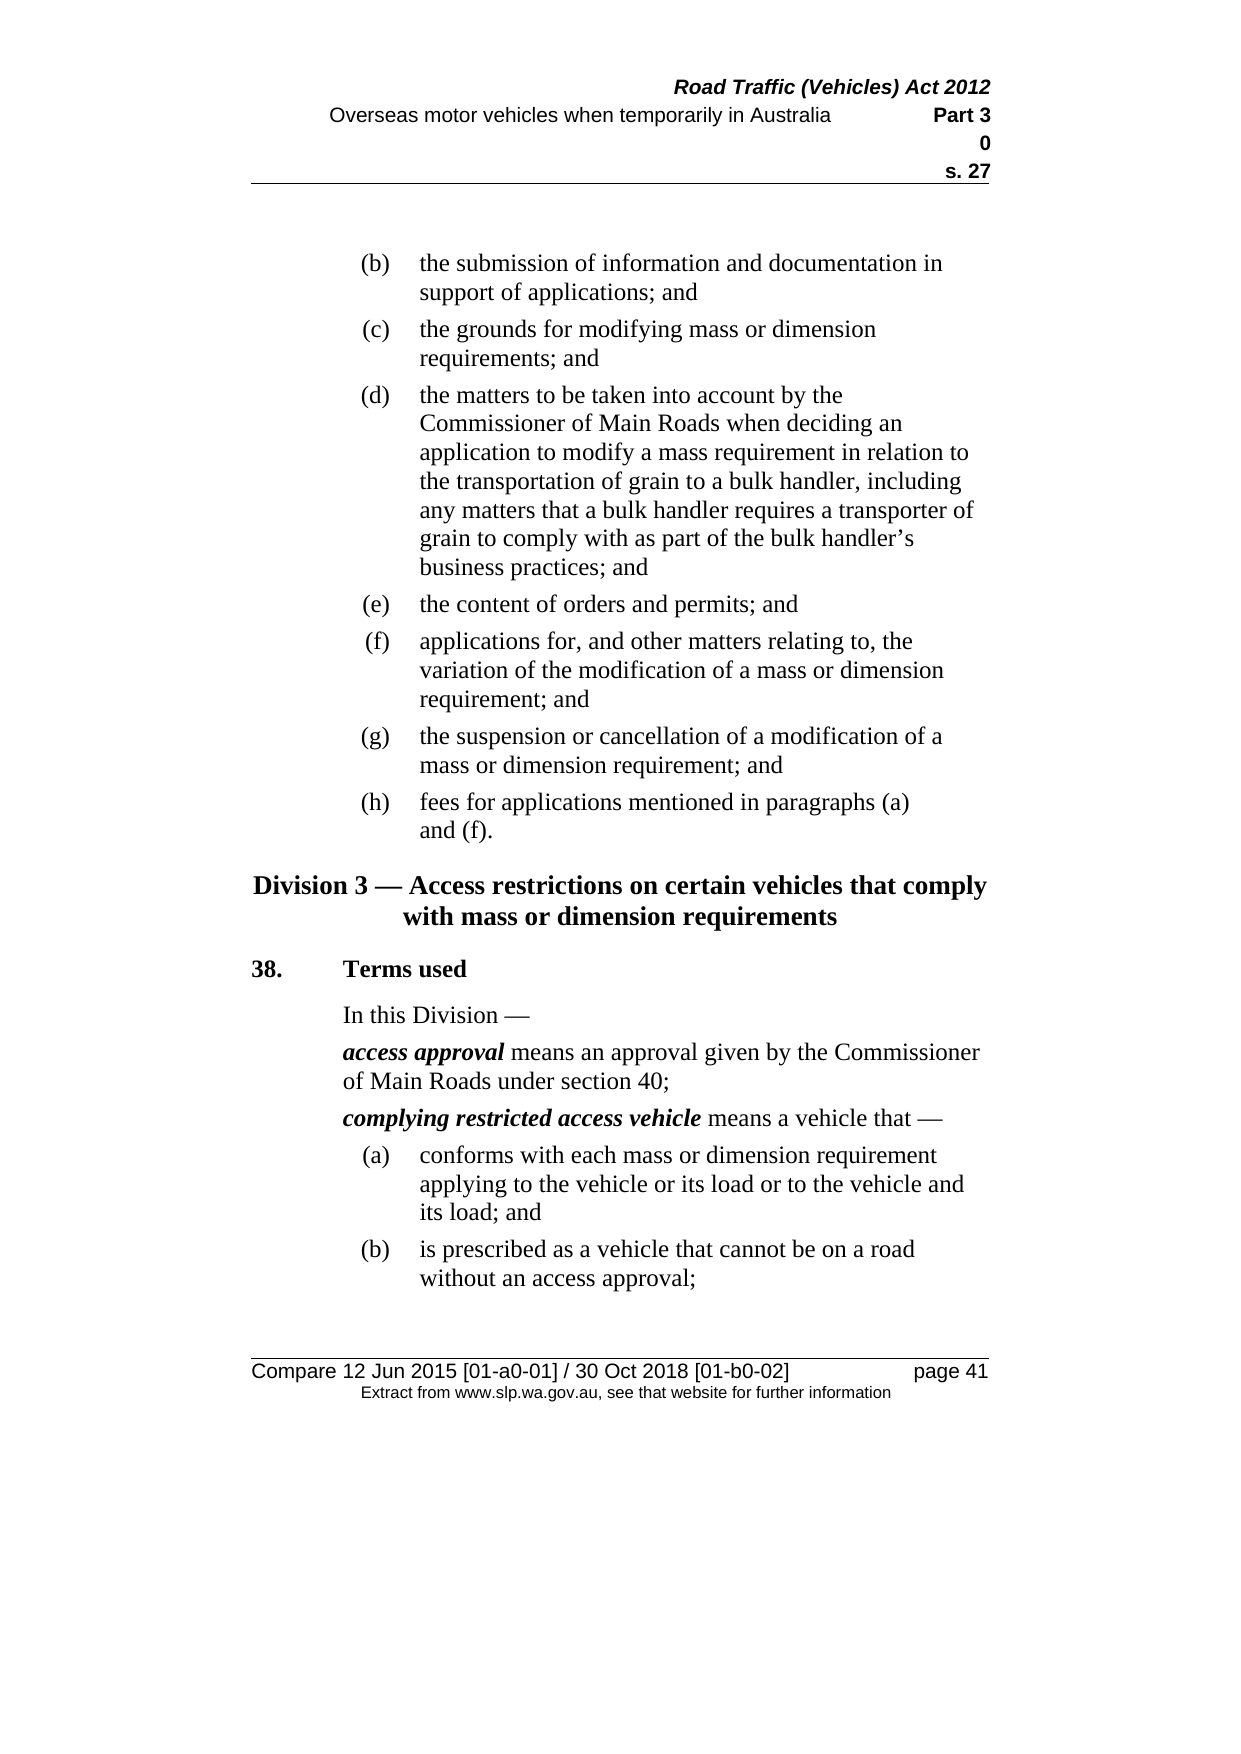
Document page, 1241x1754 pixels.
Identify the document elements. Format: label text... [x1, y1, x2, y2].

text (f) applications for, and other matters relating to, the variation of the modification of a mass or dimension requirement; and [251, 626, 989, 713]
text (b) is prescribed as a vehicle that cannot be on a road without an access approval; [251, 1234, 989, 1292]
text (a) conforms with each mass or dimension requirement applying to the vehicle or its load or to the vehicle and its load; and [251, 1140, 989, 1226]
text (h) fees for applications mentioned in paragraphs (a) and (f). [251, 787, 989, 844]
text (e) the content of orders and permits; and [251, 589, 989, 618]
subtitle 38. Terms used [251, 954, 989, 983]
text (d) the matters to be taken into account by the Commissioner of Main Roads when deciding an application to modify a mass requirement in relation to the transportation of grain to a bulk handler, including any matters that a bulk handler requires a transporter of grain to comply with as part of the bulk handler’s business practices; and [251, 380, 989, 581]
subtitle Division 3 — Access restrictions on certain vehicles that comply with mass or dimension requirements [251, 869, 989, 932]
text (g) the suspension or cancellation of a modification of a mass or dimension requirement; and [251, 721, 989, 778]
text (b) the submission of information and documentation in support of applications; and [251, 248, 989, 306]
text In this Division — [251, 1000, 989, 1029]
text access approval means an approval given by the Commissioner of Main Roads under section 40; [251, 1037, 989, 1094]
text (c) the grounds for modifying mass or dimension requirements; and [251, 314, 989, 371]
text complying restricted access vehicle means a vehicle that — [251, 1103, 989, 1132]
